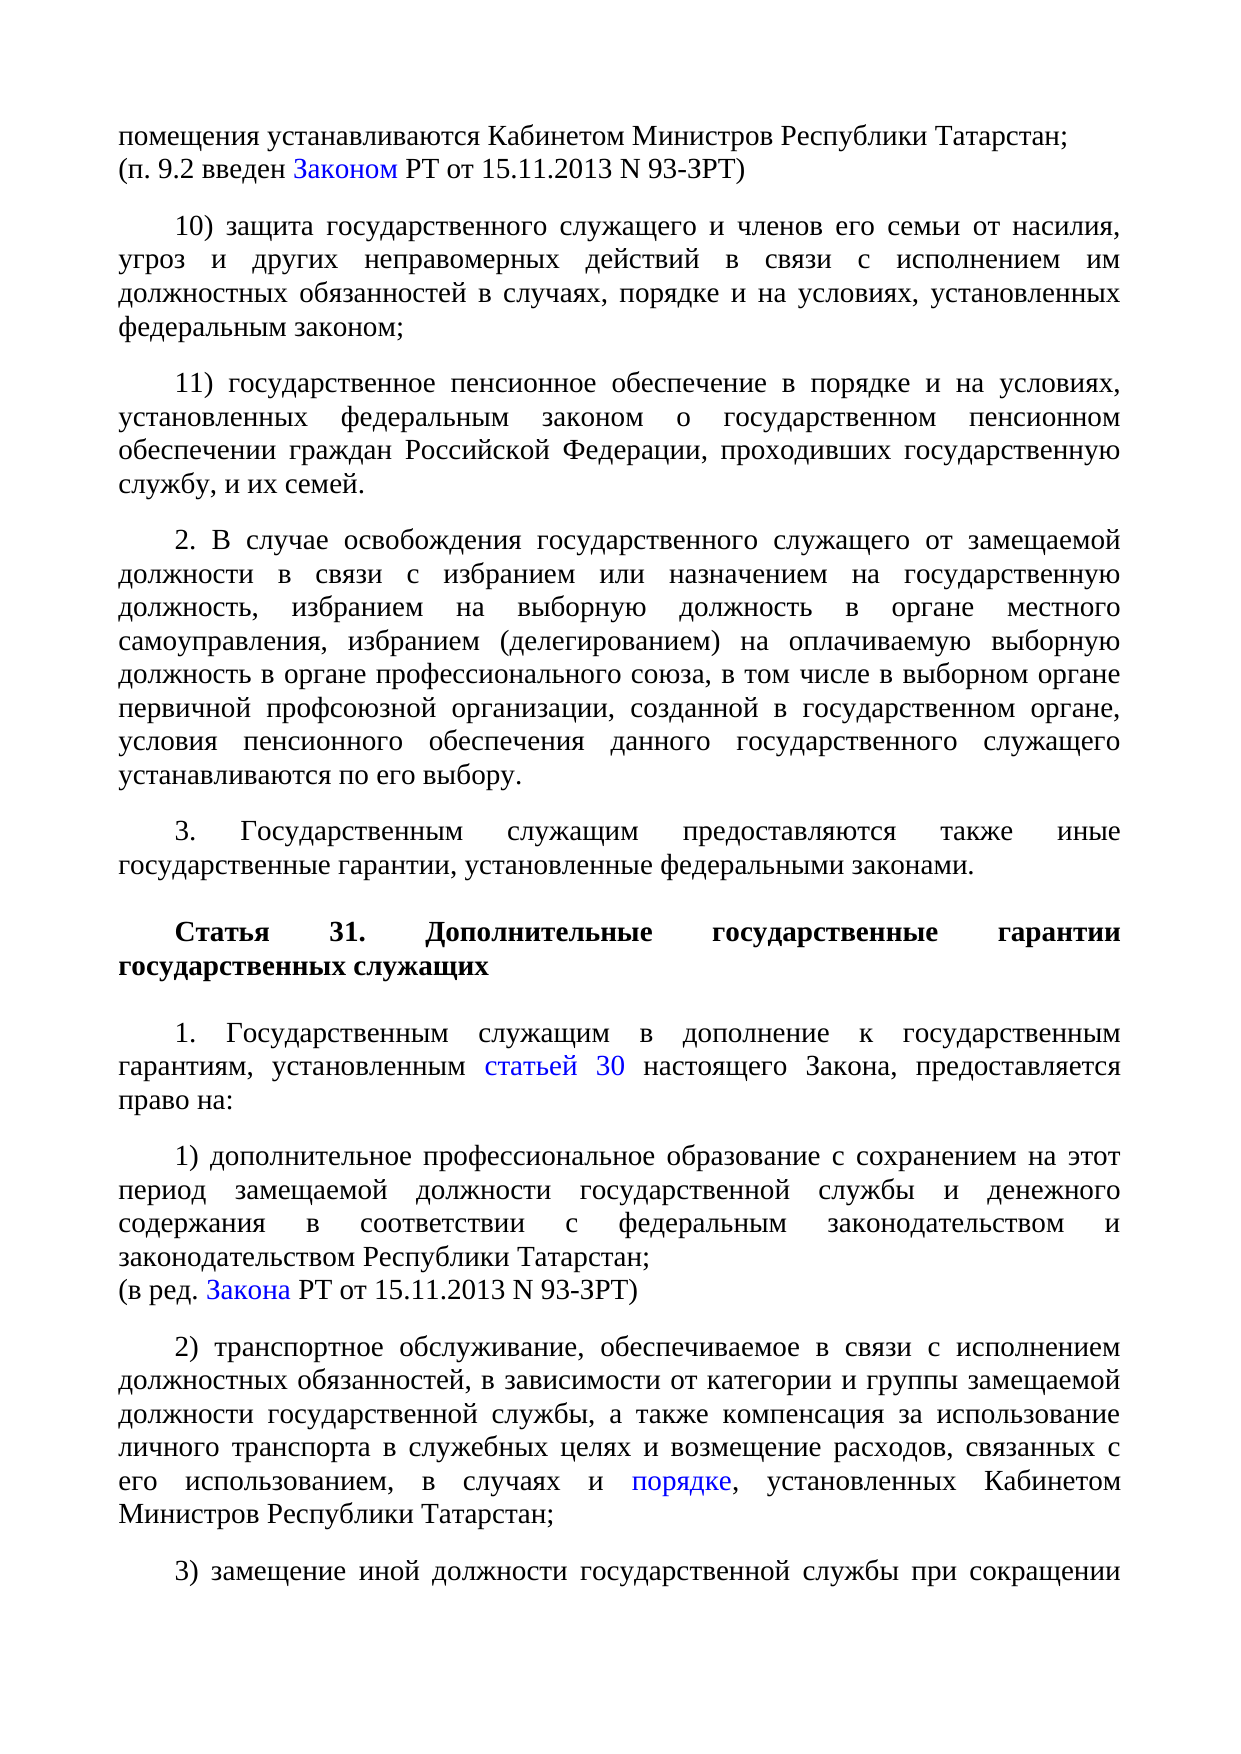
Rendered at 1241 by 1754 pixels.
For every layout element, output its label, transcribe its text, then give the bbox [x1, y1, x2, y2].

text 2) транспортное обслуживание, обеспечиваемое в связи с исполнением должностных обязанностей, в зависимости от категории и группы замещаемой должности государственной службы, а также компенсация за использование личного транспорта в служебных целях и возмещение расходов, связанных с его использованием, в случаях и порядке, установленных Кабинетом Министров Республики Татарстан; [118, 1329, 1121, 1530]
text (в ред. Закона РТ от 15.11.2013 N 93-ЗРТ) [118, 1272, 1121, 1306]
text (п. 9.2 введен Законом РТ от 15.11.2013 N 93-ЗРТ) [118, 152, 1121, 185]
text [118, 1553, 1121, 1587]
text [118, 118, 1121, 152]
text 10) защита государственного служащего и членов его семьи от насилия, угроз и других неправомерных действий в связи с исполнением им должностных обязанностей в случаях, порядке и на условиях, установленных федеральным законом; [118, 208, 1121, 342]
text 2. В случае освобождения государственного служащего от замещаемой должности в связи с избранием или назначением на государственную должность, избранием на выборную должность в органе местного самоуправления, избранием (делегированием) на оплачиваемую выборную должность в органе профессионального союза, в том числе в выборном органе первичной профсоюзной организации, созданной в государственном органе, условия пенсионного обеспечения данного государственного служащего устанавливаются по его выбору. [118, 522, 1121, 791]
text 1) дополнительное профессиональное образование с сохранением на этот период замещаемой должности государственной службы и денежного содержания в соответствии с федеральным законодательством и законодательством Республики Татарстан; [118, 1138, 1121, 1272]
text 1. Государственным служащим в дополнение к государственным гарантиям, установленным статьей 30 настоящего Закона, предоставляется право на: [118, 1015, 1121, 1115]
title Статья 31. Дополнительные государственные гарантии государственных служащих [118, 914, 1121, 981]
text 11) государственное пенсионное обеспечение в порядке и на условиях, установленных федеральным законом о государственном пенсионном обеспечении граждан Российской Федерации, проходивших государственную службу, и их семей. [118, 365, 1121, 499]
text 3. Государственным служащим предоставляются также иные государственные гарантии, установленные федеральными законами. [118, 813, 1121, 881]
